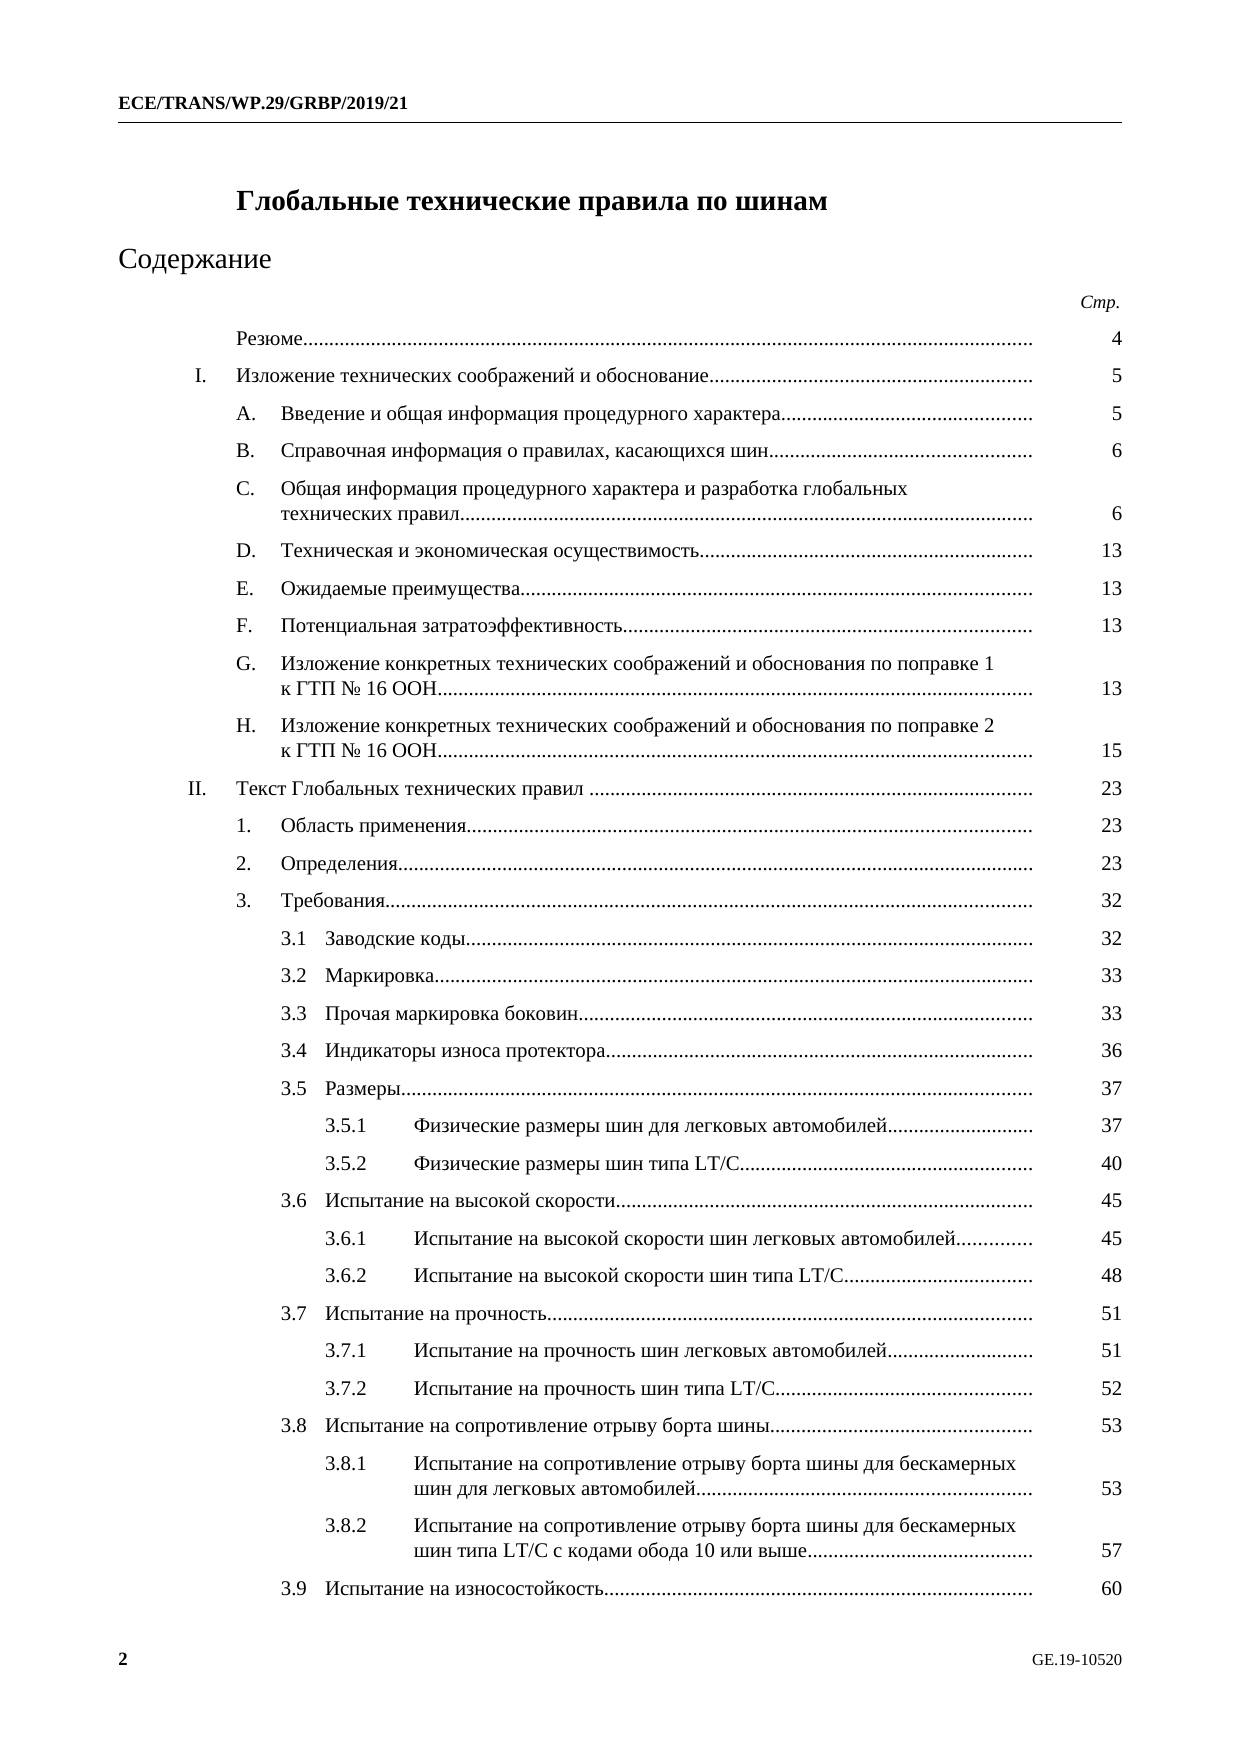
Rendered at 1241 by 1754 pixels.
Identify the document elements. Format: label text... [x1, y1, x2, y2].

text 3.3 Прочая маркировка боковин 33 [118, 1000, 1122, 1025]
text Содержание [118, 241, 1122, 275]
text 3.5 Размеры 37 [118, 1075, 1122, 1100]
text II. Текст Глобальных технических правил 23 [118, 775, 1122, 800]
text 3.1 Заводские коды 32 [118, 925, 1122, 950]
text 1. Область применения 23 [118, 812, 1122, 837]
text D. Техническая и экономическая осуществимость 13 [118, 537, 1122, 562]
text H. Изложение конкретных технических соображений и обоснования по поправке 2 к ГТП № 16 ООН 15 [118, 712, 1122, 762]
text 3.2 Маркировка 33 [118, 962, 1122, 987]
text 3. Требования 32 [118, 887, 1122, 912]
text 3.6.1 Испытание на высокой скорости шин легковых автомобилей 45 [118, 1225, 1122, 1250]
text 3.5.1 Физические размеры шин для легковых автомобилей 37 [118, 1112, 1122, 1137]
text 3.8.1 Испытание на сопротивление отрыву борта шины для бескамерных шин для легковых автомобилей 53 [118, 1450, 1122, 1500]
text Стр. [148, 287, 1122, 312]
text 2. Определения 23 [118, 850, 1122, 875]
text E. Ожидаемые преимущества 13 [118, 575, 1122, 600]
text A. Введение и общая информация процедурного характера 5 [118, 400, 1122, 425]
text 3.8 Испытание на сопротивление отрыву борта шины 53 [118, 1412, 1122, 1437]
text G. Изложение конкретных технических соображений и обоснования по поправке 1 к ГТП № 16 ООН 13 [118, 650, 1122, 700]
text C. Общая информация процедурного характера и разработка глобальных технических правил 6 [118, 475, 1122, 525]
text 3.6 Испытание на высокой скорости 45 [118, 1187, 1122, 1212]
text 3.6.2 Испытание на высокой скорости шин типа LT/C 48 [118, 1262, 1122, 1287]
text 3.8.2 Испытание на сопротивление отрыву борта шины для бескамерных шин типа LT/C с кодами обода 10 или выше 57 [118, 1512, 1122, 1562]
text 3.5.2 Физические размеры шин типа LT/C 40 [118, 1150, 1122, 1175]
text Глобальные технические правила по шинам [118, 185, 1004, 216]
text 3.9 Испытание на износостойкость 60 [118, 1575, 1122, 1600]
text 3.7.1 Испытание на прочность шин легковых автомобилей 51 [118, 1337, 1122, 1362]
text F. Потенциальная затратоэффективность 13 [118, 612, 1122, 637]
text Резюме 4 [118, 325, 1122, 350]
text B. Справочная информация о правилах, касающихся шин 6 [118, 437, 1122, 462]
text 3.4 Индикаторы износа протектора 36 [118, 1037, 1122, 1062]
text I. Изложение технических соображений и обоснование 5 [118, 362, 1122, 387]
text 3.7.2 Испытание на прочность шин типа LT/C 52 [118, 1375, 1122, 1400]
text 3.7 Испытание на прочность 51 [118, 1300, 1122, 1325]
